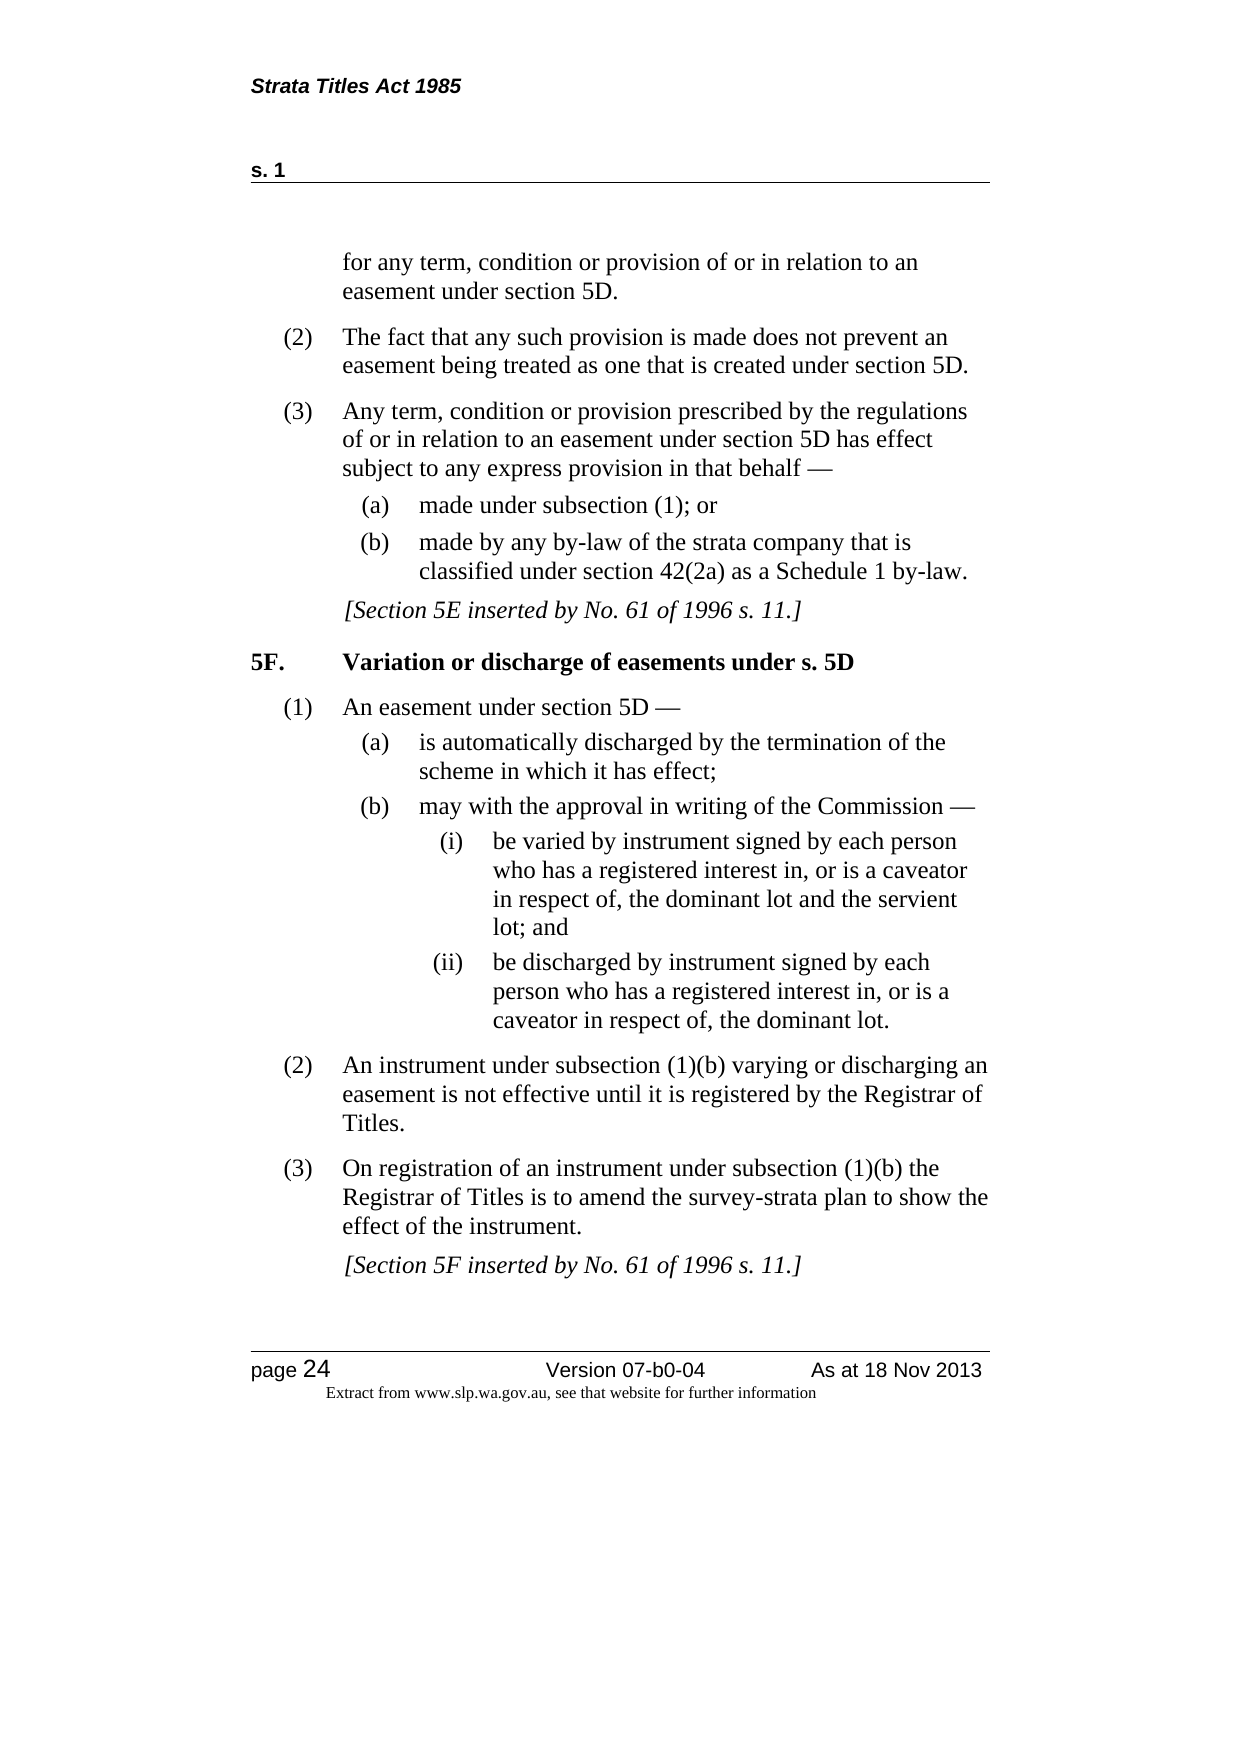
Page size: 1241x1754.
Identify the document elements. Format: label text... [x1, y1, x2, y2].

text [Section 5F inserted by No. 61 of 1996 s. 11.] [251, 1250, 990, 1279]
subtitle 5F. Variation or discharge of easements under s. 5D [251, 647, 990, 676]
text [Section 5E inserted by No. 61 of 1996 s. 11.] [251, 595, 990, 624]
text (2) An instrument under subsection (1)(b) varying or discharging an easement is not effective until it is registered by the Registrar of Titles. [251, 1050, 990, 1137]
text (2) The fact that any such provision is made does not prevent an easement being treated as one that is created under section 5D. [251, 322, 990, 379]
text (b) made by any by-law of the strata company that is classified under section 42(2a) as a Schedule 1 by-law. [251, 527, 990, 585]
text (3) Any term, condition or provision prescribed by the regulations of or in relation to an easement under section 5D has effect subject to any express provision in that behalf — [251, 396, 990, 482]
text (i) be varied by instrument signed by each person who has a registered interest in, or is a caveator in respect of, the dominant lot and the servient lot; and [251, 826, 990, 941]
text for any term, condition or provision of or in relation to an easement under section 5D. [251, 247, 990, 305]
text (b) may with the approval in writing of the Commission — [251, 791, 990, 820]
text (1) An easement under section 5D — [251, 692, 990, 721]
text (a) made under subsection (1); or [251, 490, 990, 519]
text (ii) be discharged by instrument signed by each person who has a registered interest in, or is a caveator in respect of, the dominant lot. [251, 947, 990, 1034]
text (3) On registration of an instrument under subsection (1)(b) the Registrar of Titles is to amend the survey-strata plan to show the effect of the instrument. [251, 1153, 990, 1239]
text (a) is automatically discharged by the termination of the scheme in which it has effect; [251, 727, 990, 785]
